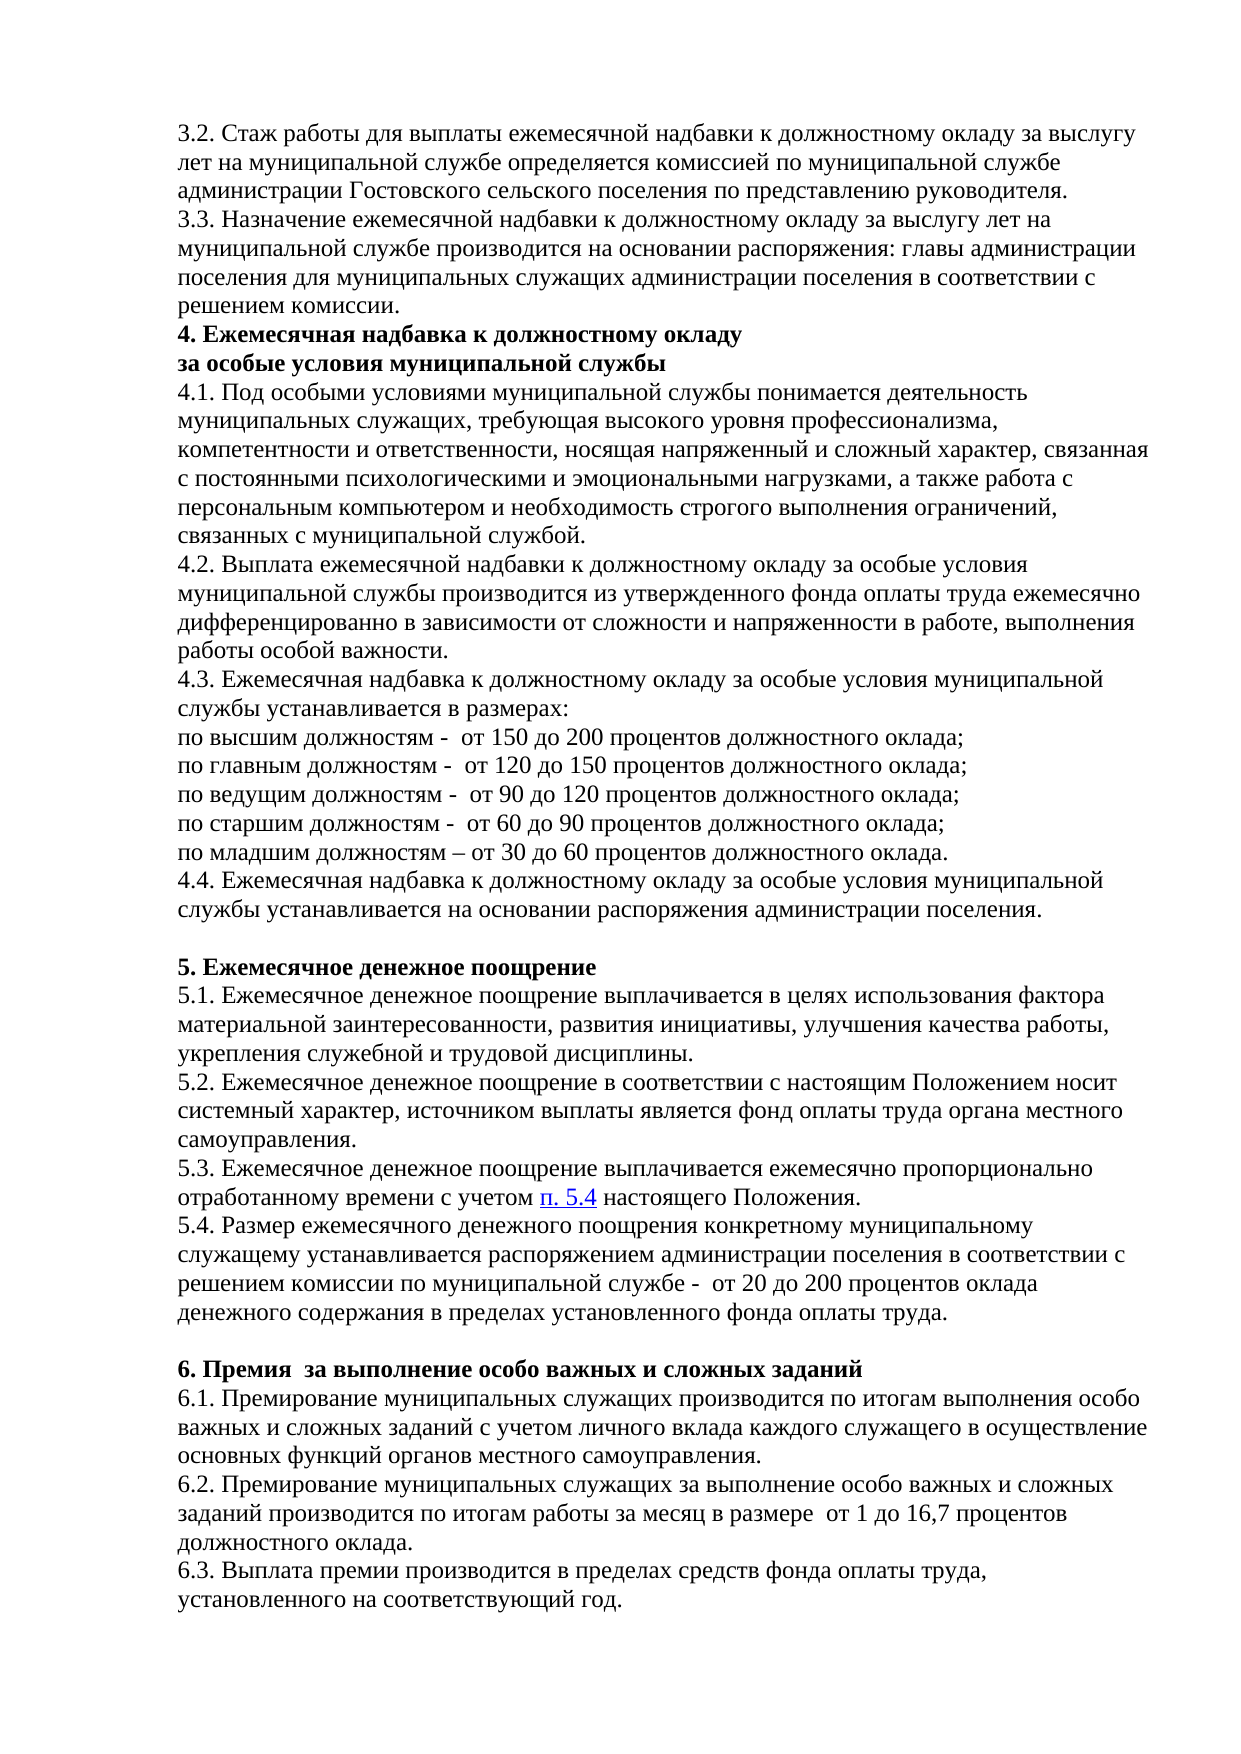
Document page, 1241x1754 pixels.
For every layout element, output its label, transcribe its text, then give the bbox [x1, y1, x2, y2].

text отработанному времени с учетом п. 5.4 настоящего Положения. [177, 1182, 1152, 1211]
text 3.2. Стаж работы для выплаты ежемесячной надбавки к должностному окладу за выслугу лет на муниципальной службе определяется комиссией по муниципальной службе администрации Гостовского сельского поселения по представлению руководителя. [177, 118, 1152, 204]
text по ведущим должностям - от 90 до 120 процентов должностного оклада; [177, 779, 1152, 808]
text 5.2. Ежемесячное денежное поощрение в соответствии с настоящим Положением носит системный характер, источником выплаты является фонд оплаты труда органа местного самоуправления. [177, 1067, 1152, 1153]
text по главным должностям - от 120 до 150 процентов должностного оклада; [177, 751, 1152, 779]
text по старшим должностям - от 60 до 90 процентов должностного оклада; [177, 808, 1152, 837]
text 6.3. Выплата премии производится в пределах средств фонда оплаты труда, установленного на соответствующий год. [177, 1556, 1152, 1613]
text 4.2. Выплата ежемесячной надбавки к должностному окладу за особые условия муниципальной службы производится из утвержденного фонда оплаты труда ежемесячно дифференцированно в зависимости от сложности и напряженности в работе, выполнения работы особой важности. [177, 549, 1152, 664]
text 5. Ежемесячное денежное поощрение [177, 952, 1152, 981]
text 6. Премия за выполнение особо важных и сложных заданий [177, 1354, 1152, 1383]
text по младшим должностям – от 30 до 60 процентов должностного оклада. [177, 837, 1152, 866]
text 5.3. Ежемесячное денежное поощрение выплачивается ежемесячно пропорционально [177, 1153, 1152, 1182]
text по высшим должностям - от 150 до 200 процентов должностного оклада; [177, 722, 1152, 751]
text 4.4. Ежемесячная надбавка к должностному окладу за особые условия муниципальной службы устанавливается на основании распоряжения администрации поселения. [177, 866, 1152, 923]
text 5.4. Размер ежемесячного денежного поощрения конкретному муниципальному служащему устанавливается распоряжением администрации поселения в соответствии с решением комиссии по муниципальной службе - от 20 до 200 процентов оклада денежного содержания в пределах установленного фонда оплаты труда. [177, 1211, 1152, 1326]
text 3.3. Назначение ежемесячной надбавки к должностному окладу за выслугу лет на муниципальной службе производится на основании распоряжения: главы администрации поселения для муниципальных служащих администрации поселения в соответствии с решением комиссии. [177, 204, 1152, 319]
text 6.2. Премирование муниципальных служащих за выполнение особо важных и сложных заданий производится по итогам работы за месяц в размере от 1 до 16,7 процентов должностного оклада. [177, 1469, 1152, 1556]
text 4. Ежемесячная надбавка к должностному окладу [177, 319, 1152, 348]
text 4.3. Ежемесячная надбавка к должностному окладу за особые условия муниципальной службы устанавливается в размерах: [177, 664, 1152, 722]
text 4.1. Под особыми условиями муниципальной службы понимается деятельность муниципальных служащих, требующая высокого уровня профессионализма, компетентности и ответственности, носящая напряженный и сложный характер, связанная с постоянными психологическими и эмоциональными нагрузками, а также работа с персональным компьютером и необходимость строгого выполнения ограничений, связанных с муниципальной службой. [177, 377, 1152, 549]
text 5.1. Ежемесячное денежное поощрение выплачивается в целях использования фактора материальной заинтересованности, развития инициативы, улучшения качества работы, укрепления служебной и трудовой дисциплины. [177, 981, 1152, 1067]
text 6.1. Премирование муниципальных служащих производится по итогам выполнения особо важных и сложных заданий с учетом личного вклада каждого служащего в осуществление основных функций органов местного самоуправления. [177, 1383, 1152, 1469]
text за особые условия муниципальной службы [177, 348, 1152, 377]
